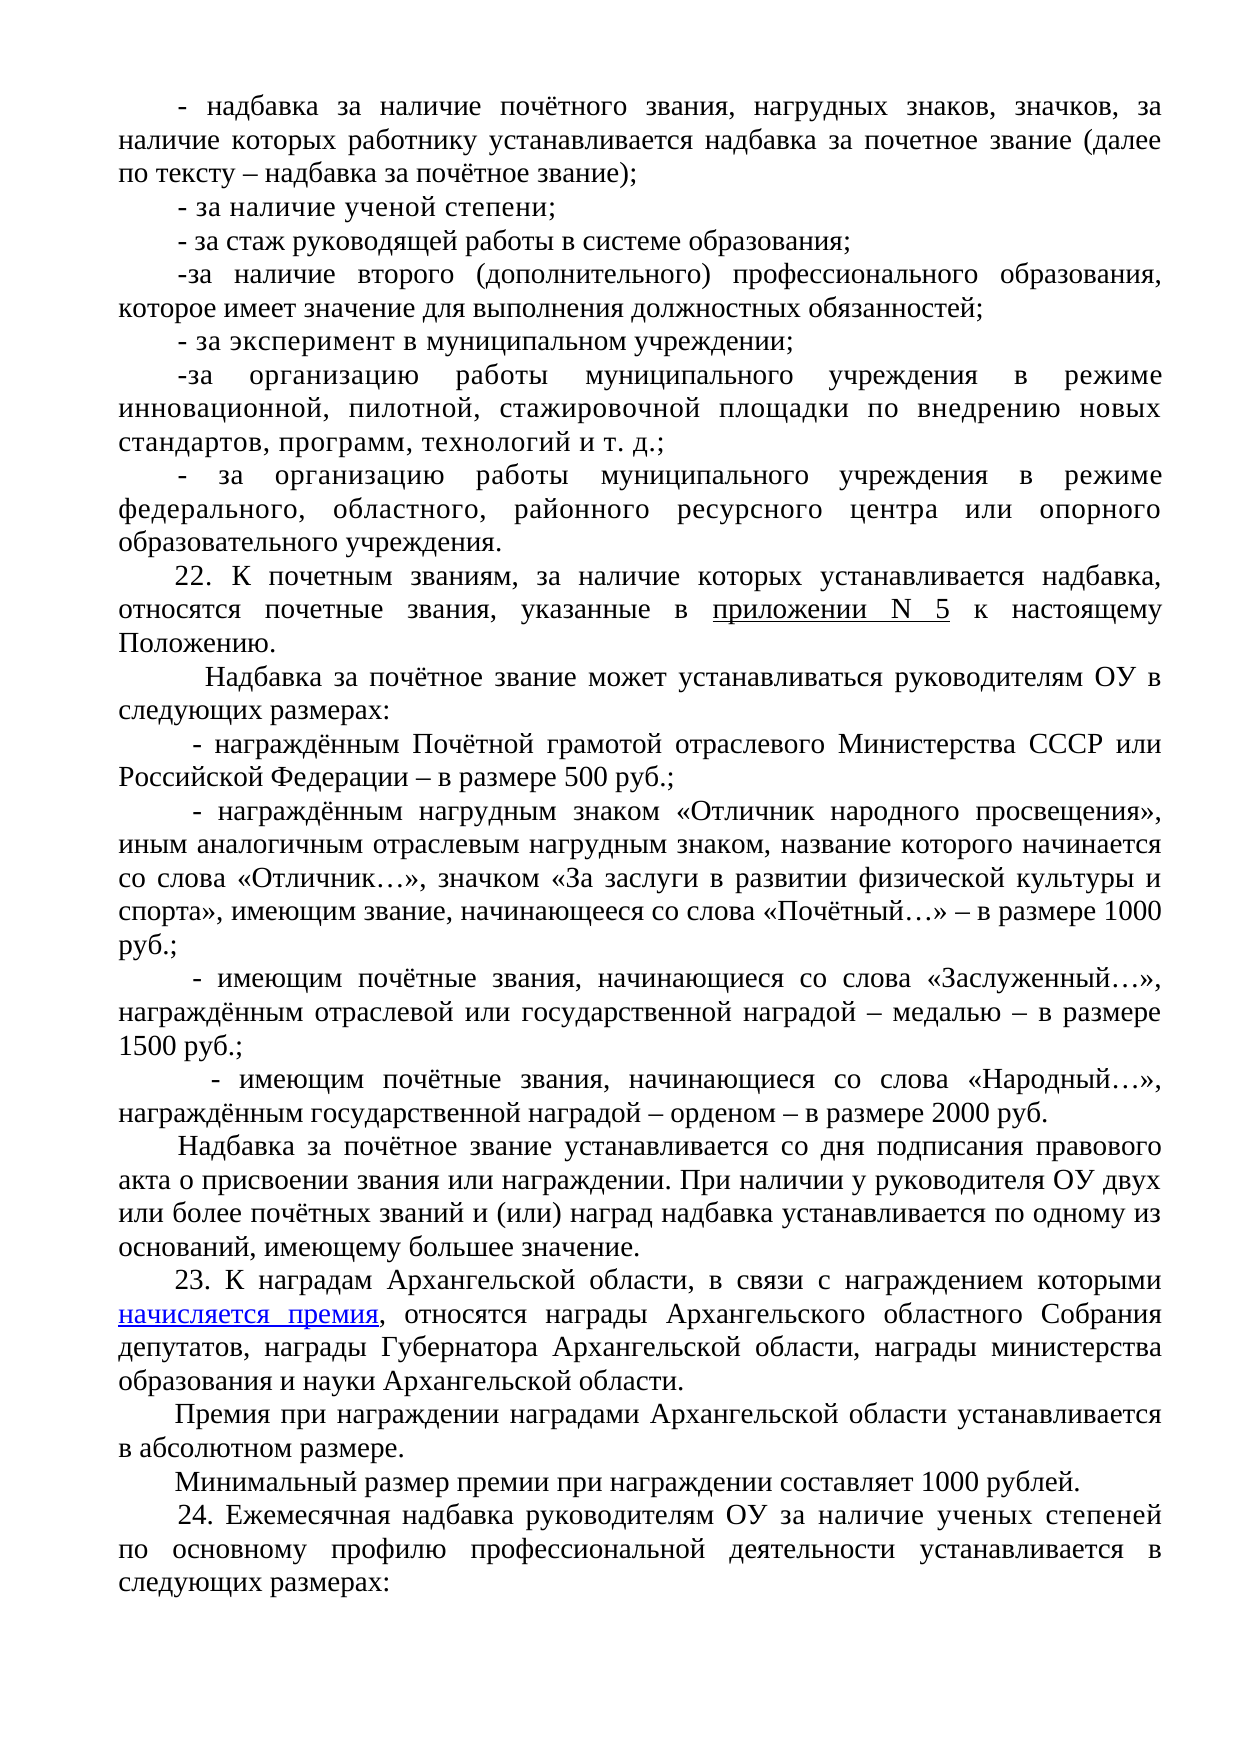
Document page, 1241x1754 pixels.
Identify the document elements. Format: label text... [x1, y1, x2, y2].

text -за организацию работы муниципального учреждения в режиме инновационной, пилотной, стажировочной площадки по внедрению новых стандартов, программ, технологий и т. д.; [118, 357, 1163, 457]
text - за эксперимент в муниципальном учреждении; [118, 323, 1163, 357]
text 24. Ежемесячная надбавка руководителям ОУ за наличие ученых степеней по основному профилю профессиональной деятельности устанавливается в следующих размерах: [118, 1497, 1163, 1598]
text - награждённым Почётной грамотой отраслевого Министерства СССР или Российской Федерации – в размере 500 руб.; [118, 726, 1163, 793]
text - за наличие ученой степени; [118, 189, 1163, 223]
text - награждённым нагрудным знаком «Отличник народного просвещения», иным аналогичным отраслевым нагрудным знаком, название которого начинается со слова «Отличник…», значком «За заслуги в развитии физической культуры и спорта», имеющим звание, начинающееся со слова «Почётный…» – в размере 1000 руб.; [118, 793, 1163, 961]
text - надбавка за наличие почётного звания, нагрудных знаков, значков, за наличие которых работнику устанавливается надбавка за почетное звание (далее по тексту – надбавка за почётное звание); [118, 88, 1163, 189]
text - имеющим почётные звания, начинающиеся со слова «Заслуженный…», награждённым отраслевой или государственной наградой – медалью – в размере 1500 руб.; [118, 961, 1163, 1061]
text - за организацию работы муниципального учреждения в режиме федерального, областного, районного ресурсного центра или опорного образовательного учреждения. [118, 457, 1163, 558]
text 23. К наградам Архангельской области, в связи с награждением которыми начисляется премия, относятся награды Архангельского областного Собрания депутатов, награды Губернатора Архангельской области, награды министерства образования и науки Архангельской области. [118, 1262, 1163, 1397]
text - за стаж руководящей работы в системе образования; [118, 223, 1163, 256]
text Минимальный размер премии при награждении составляет 1000 рублей. [118, 1464, 1163, 1497]
text Премия при награждении наградами Архангельской области устанавливается в абсолютном размере. [118, 1397, 1163, 1464]
text Надбавка за почётное звание устанавливается со дня подписания правового акта о присвоении звания или награждении. При наличии у руководителя ОУ двух или более почётных званий и (или) наград надбавка устанавливается по одному из оснований, имеющему большее значение. [118, 1128, 1163, 1262]
text - имеющим почётные звания, начинающиеся со слова «Народный…», награждённым государственной наградой – орденом – в размере 2000 руб. [118, 1061, 1163, 1128]
text 22. К почетным званиям, за наличие которых устанавливается надбавка, относятся почетные звания, указанные в приложении N 5 к настоящему Положению. [118, 558, 1163, 659]
text -за наличие второго (дополнительного) профессионального образования, которое имеет значение для выполнения должностных обязанностей; [118, 256, 1163, 323]
text Надбавка за почётное звание может устанавливаться руководителям ОУ в следующих размерах: [118, 659, 1163, 726]
